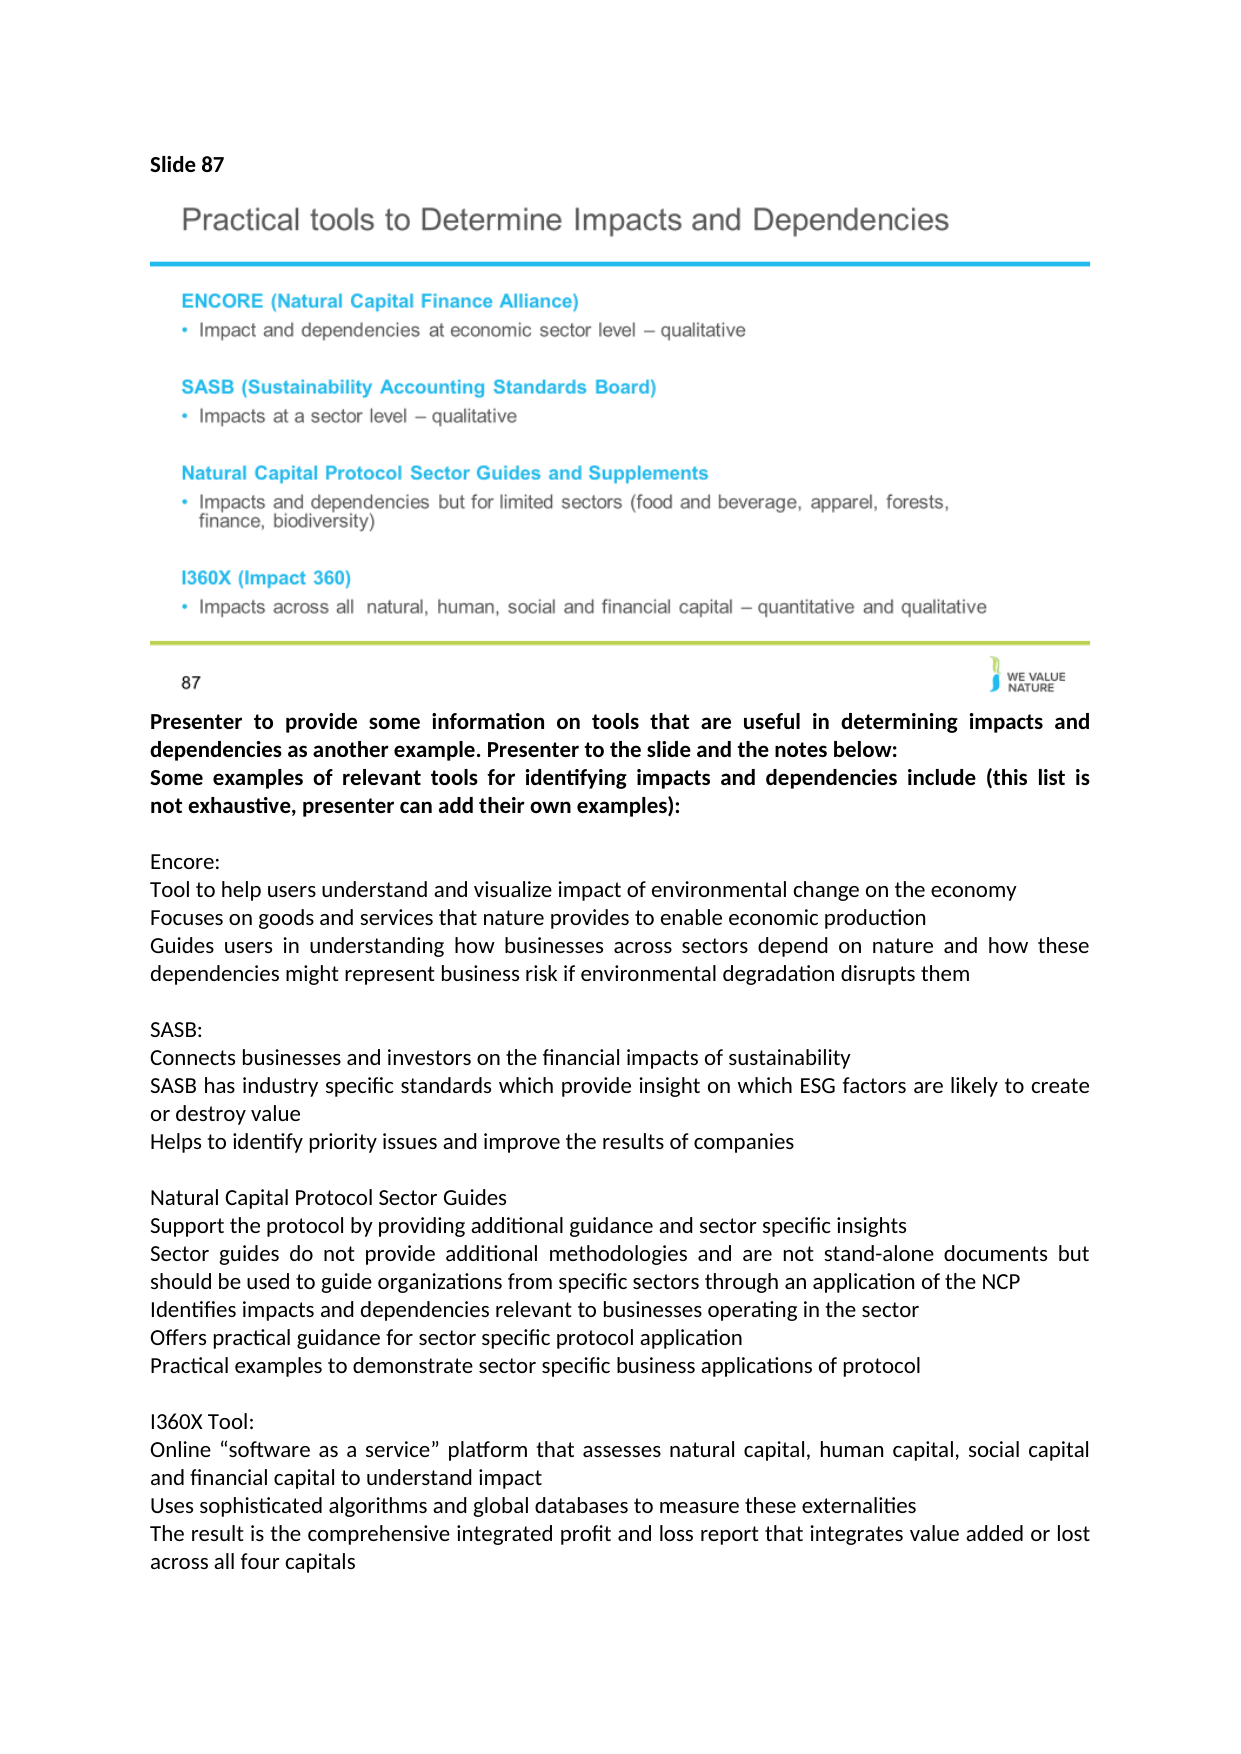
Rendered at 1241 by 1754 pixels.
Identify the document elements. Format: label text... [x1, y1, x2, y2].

text The result is the comprehensive integrated profit and loss report that integrates value added or lost across all four capitals [150, 1519, 1090, 1576]
text Identifies impacts and dependencies relevant to businesses operating in the sector [150, 1295, 1090, 1323]
text Natural Capital Protocol Sector Guides [150, 1183, 1090, 1211]
text Online “software as a service” platform that assesses natural capital, human capital, social capital and financial capital to understand impact [150, 1435, 1090, 1491]
text Uses sophisticated algorithms and global databases to measure these externalities [150, 1491, 1090, 1519]
text Support the protocol by providing additional guidance and sector specific insights [150, 1211, 1090, 1239]
text Connects businesses and investors on the financial impacts of sustainability [150, 1043, 1090, 1071]
text I360X Tool: [150, 1407, 1090, 1435]
text Guides users in understanding how businesses across sectors depend on nature and how these dependencies might represent business risk if environmental degradation disrupts them [150, 931, 1090, 987]
picture [150, 178, 1091, 707]
text Practical examples to demonstrate sector specific business applications of protocol [150, 1351, 1090, 1379]
text SASB: [150, 1015, 1090, 1043]
text Helps to identify priority issues and improve the results of companies [150, 1127, 1090, 1155]
text Tool to help users understand and visualize impact of environmental change on the economy [150, 875, 1090, 903]
text Offers practical guidance for sector specific protocol application [150, 1323, 1090, 1351]
text Some examples of relevant tools for identifying impacts and dependencies include (this list is not exhaustive, presenter can add their own examples): [150, 763, 1090, 819]
text Sector guides do not provide additional methodologies and are not stand-alone documents but should be used to guide organizations from specific sectors through an application of the NCP [150, 1239, 1090, 1295]
text Focuses on goods and services that nature provides to enable economic production [150, 903, 1090, 931]
text Slide 87 [150, 150, 1090, 178]
text Encore: [150, 847, 1090, 875]
text Presenter to provide some information on tools that are useful in determining impacts and dependencies as another example. Presenter to the slide and the notes below: [150, 707, 1090, 763]
text SASB has industry specific standards which provide insight on which ESG factors are likely to create or destroy value [150, 1071, 1090, 1127]
